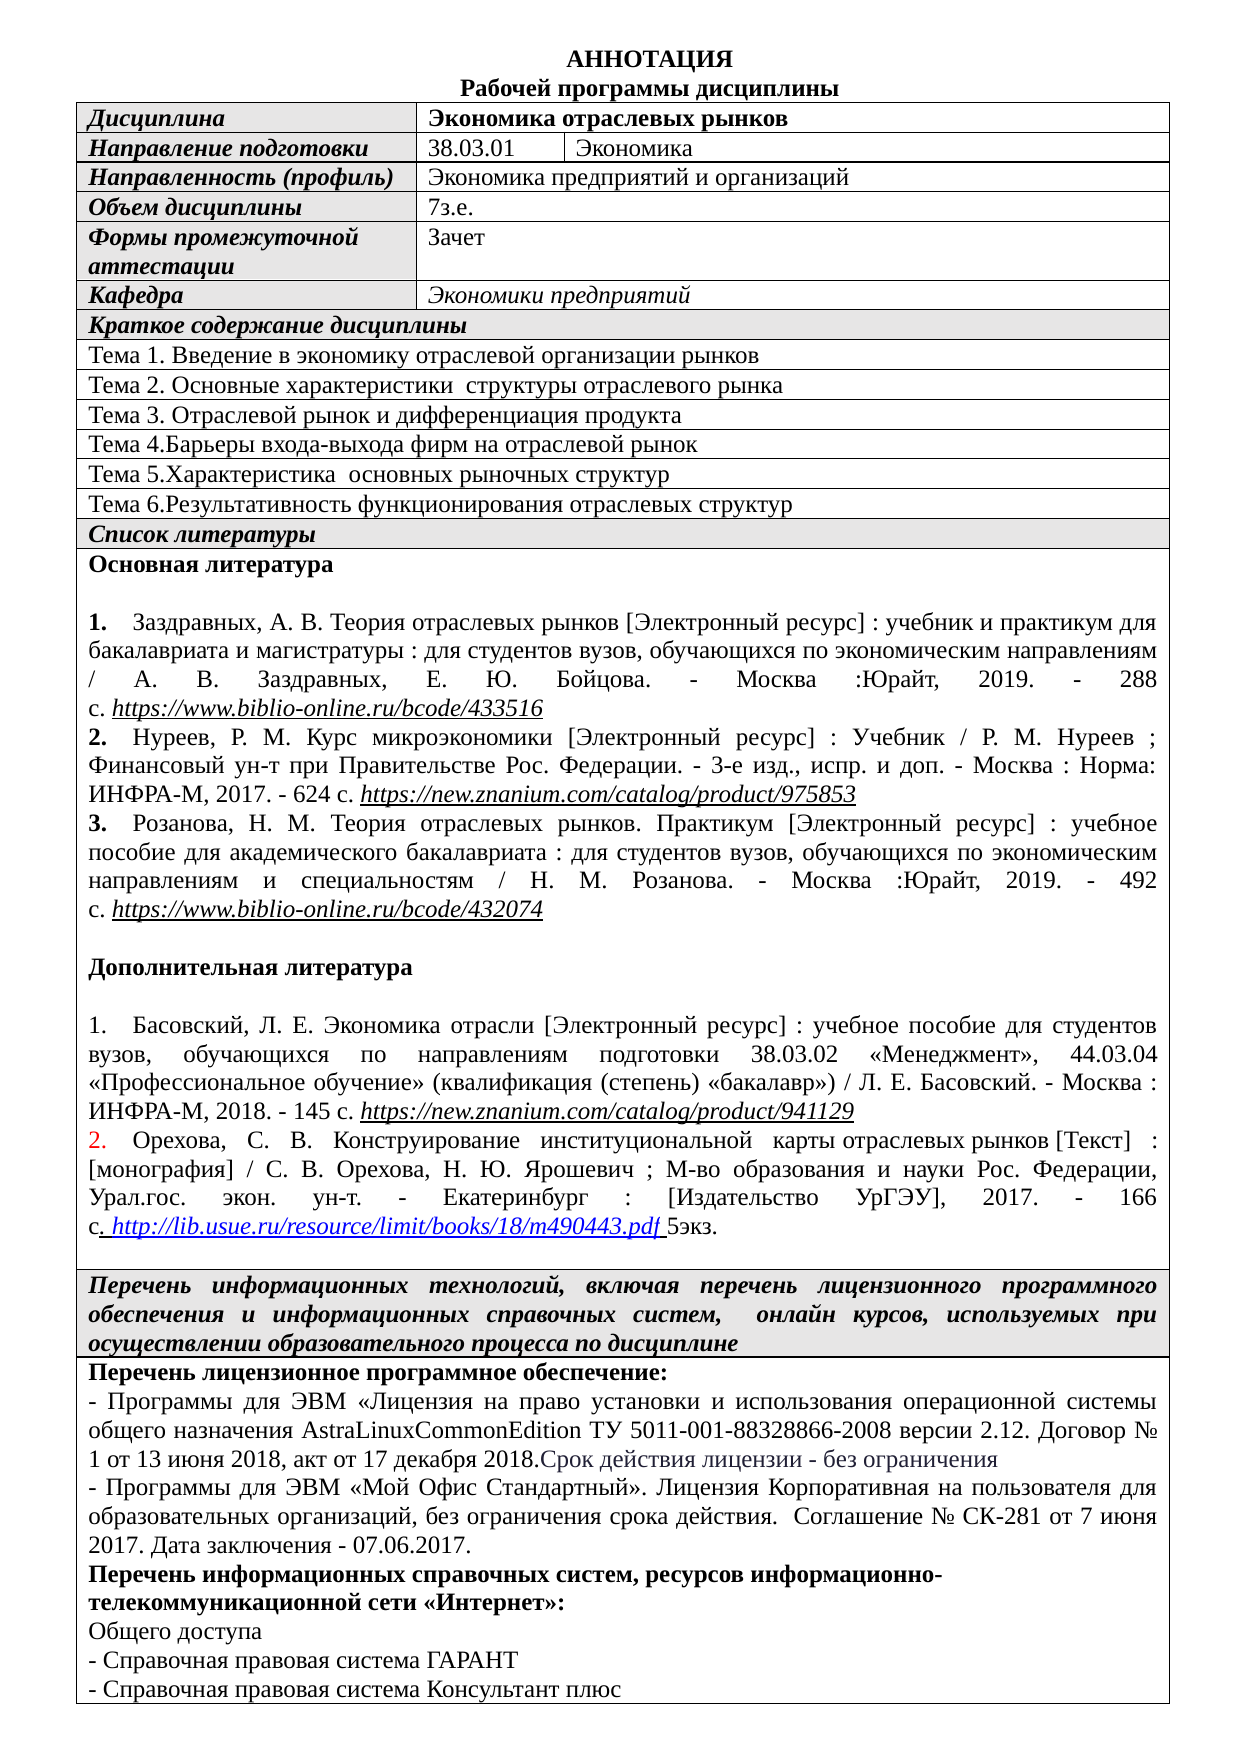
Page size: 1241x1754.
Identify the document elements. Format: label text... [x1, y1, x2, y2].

table_cell Краткое содержание дисциплины [77, 310, 1169, 339]
table_cell Объем дисциплины [77, 192, 416, 221]
table_cell Экономики предприятий [417, 281, 1169, 309]
table_cell Зачет [417, 222, 1169, 279]
table_cell Экономика предприятий и организаций [417, 163, 1169, 191]
table_cell Направление подготовки [77, 133, 416, 161]
table_cell Тема 3. Отраслевой рынок и дифференциация продукта [77, 400, 1169, 428]
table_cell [77, 1358, 1169, 1702]
table_cell Кафедра [77, 281, 416, 309]
table_cell Основная литература Заздравных, А. В. Теория отраслевых рынков [Электронный ресурс] : учебник и практикум для бакалавриата и магистратуры : для студентов вузов, обучающихся по экономическим направлениям / А. В. Заздравных, Е. Ю. Бойцова. - Москва :Юрайт, 2019. - 288 с. https://www.biblio-online.ru/bcode/433516 Нуреев, Р. М. Курс микроэкономики [Электронный ресурс] : Учебник / Р. М. Нуреев ; Финансовый ун-т при Правительстве Рос. Федерации. - 3-е изд., испр. и доп. - Москва : Норма: ИНФРА-М, 2017. - 624 с. https://new.znanium.com/catalog/product/975853 Розанова, Н. М. Теория отраслевых рынков. Практикум [Электронный ресурс] : учебное пособие для академического бакалавриата : для студентов вузов, обучающихся по экономическим направлениям и специальностям / Н. М. Розанова. - Москва :Юрайт, 2019. - 492 с. https://www.biblio-online.ru/bcode/432074 Дополнительная литература Басовский, Л. Е. Экономика отрасли [Электронный ресурс] : учебное пособие для студентов вузов, обучающихся по направлениям подготовки 38.03.02 «Менеджмент», 44.03.04 «Профессиональное обучение» (квалификация (степень) «бакалавр») / Л. Е. Басовский. - Москва : ИНФРА-М, 2018. - 145 с. https://new.znanium.com/catalog/product/941129 Орехова, С. В. Конструирование институциональной карты отраслевых рынков [Текст] : [монография] / С. В. Орехова, Н. Ю. Ярошевич ; М-во образования и науки Рос. Федерации, Урал.гос. экон. ун-т. - Екатеринбург : [Издательство УрГЭУ], 2017. - 166 с. http://lib.usue.ru/resource/limit/books/18/m490443.pdf 5экз. [77, 549, 1169, 1269]
table_cell Направленность (профиль) [77, 163, 416, 191]
table_cell Экономика [565, 133, 1169, 161]
text Рабочей программы дисциплины [118, 73, 1181, 102]
table_cell Перечень информационных технологий, включая перечень лицензионного программного обеспечения и информационных справочных систем, онлайн курсов, используемых при осуществлении образовательного процесса по дисциплине [77, 1270, 1169, 1356]
table_cell Тема 2. Основные характеристики структуры отраслевого рынка [77, 370, 1169, 399]
table_cell Тема 1. Введение в экономику отраслевой организации рынков [77, 340, 1169, 369]
table_header Экономика отраслевых рынков [417, 103, 1169, 132]
table_cell 38.03.01 [417, 133, 564, 161]
table_cell Тема 6.Результативность функционирования отраслевых структур [77, 489, 1169, 518]
table_cell Тема 4.Барьеры входа-выхода фирм на отраслевой рынок [77, 430, 1169, 458]
table_cell Список литературы [77, 519, 1169, 548]
text АННОТАЦИЯ [118, 44, 1181, 73]
table_header Дисциплина [77, 103, 416, 132]
table_cell Формы промежуточной аттестации [77, 222, 416, 279]
table_cell 7з.е. [417, 192, 1169, 221]
table_cell Тема 5.Характеристика основных рыночных структур [77, 459, 1169, 488]
